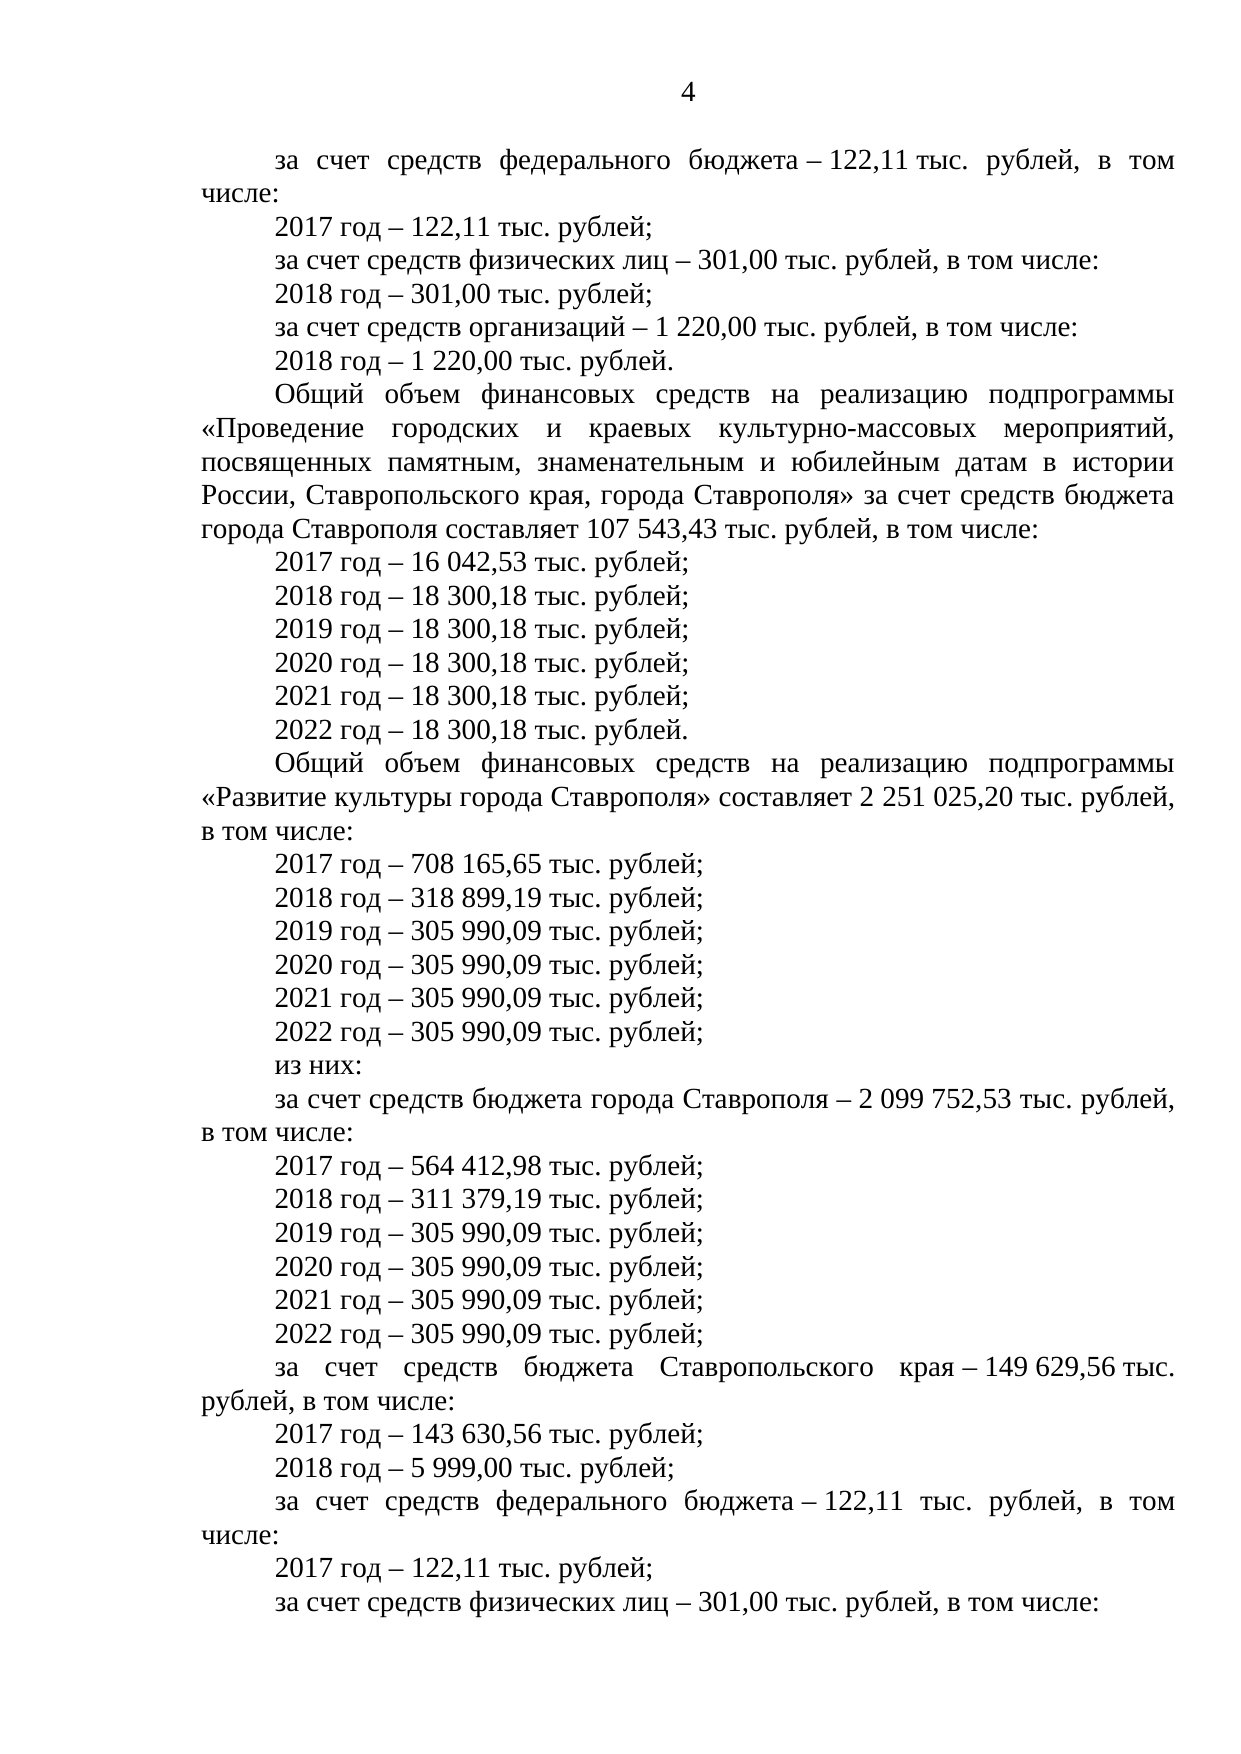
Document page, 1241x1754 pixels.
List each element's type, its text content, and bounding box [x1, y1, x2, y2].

text 2022 год – 305 990,09 тыс. рублей; [201, 1014, 1175, 1047]
text 2018 год – 301,00 тыс. рублей; [201, 276, 1175, 309]
text 2021 год – 305 990,09 тыс. рублей; [201, 980, 1175, 1014]
text 2021 год – 305 990,09 тыс. рублей; [201, 1282, 1175, 1316]
text за счет средств физических лиц – 301,00 тыс. рублей, в том числе: [201, 242, 1175, 276]
text за счет средств федерального бюджета – 122,11 тыс. рублей, в том числе: [201, 142, 1175, 209]
text 2017 год – 564 412,98 тыс. рублей; [201, 1148, 1175, 1182]
text 2018 год – 18 300,18 тыс. рублей; [201, 578, 1175, 611]
text 2018 год – 311 379,19 тыс. рублей; [201, 1182, 1175, 1215]
text за счет средств федерального бюджета – 122,11 тыс. рублей, в том числе: [201, 1483, 1175, 1551]
text за счет средств бюджета города Ставрополя – 2 099 752,53 тыс. рублей, в том числе: [201, 1081, 1175, 1148]
text 2022 год – 18 300,18 тыс. рублей. [201, 712, 1175, 746]
text из них: [201, 1047, 1175, 1081]
text 2019 год – 18 300,18 тыс. рублей; [201, 611, 1175, 645]
text за счет средств бюджета Ставропольского края – 149 629,56 тыс. рублей, в том числе: [201, 1349, 1175, 1416]
text 2022 год – 305 990,09 тыс. рублей; [201, 1316, 1175, 1349]
text 2018 год – 1 220,00 тыс. рублей. [201, 343, 1175, 377]
text 2017 год – 143 630,56 тыс. рублей; [201, 1416, 1175, 1450]
text 2020 год – 305 990,09 тыс. рублей; [201, 1249, 1175, 1282]
text за счет средств организаций – 1 220,00 тыс. рублей, в том числе: [201, 309, 1175, 343]
text 2020 год – 18 300,18 тыс. рублей; [201, 645, 1175, 678]
text 2017 год – 122,11 тыс. рублей; [201, 1551, 1175, 1584]
text 2018 год – 5 999,00 тыс. рублей; [201, 1450, 1175, 1483]
text 2019 год – 305 990,09 тыс. рублей; [201, 1215, 1175, 1249]
text 2021 год – 18 300,18 тыс. рублей; [201, 678, 1175, 712]
text 2018 год – 318 899,19 тыс. рублей; [201, 880, 1175, 913]
text за счет средств физических лиц – 301,00 тыс. рублей, в том числе: [201, 1584, 1175, 1618]
text 2019 год – 305 990,09 тыс. рублей; [201, 913, 1175, 947]
text 2017 год – 122,11 тыс. рублей; [201, 209, 1175, 242]
text Общий объем финансовых средств на реализацию подпрограммы «Проведение городских и краевых культурно-массовых мероприятий, посвященных памятным, знаменательным и юбилейным датам в истории России, Ставропольского края, города Ставрополя» за счет средств бюджета города Ставрополя составляет 107 543,43 тыс. рублей, в том числе: [201, 377, 1175, 544]
text 2017 год – 708 165,65 тыс. рублей; [201, 846, 1175, 880]
text 2020 год – 305 990,09 тыс. рублей; [201, 947, 1175, 980]
text 2017 год – 16 042,53 тыс. рублей; [201, 544, 1175, 578]
text Общий объем финансовых средств на реализацию подпрограммы «Развитие культуры города Ставрополя» составляет 2 251 025,20 тыс. рублей, в том числе: [201, 746, 1175, 846]
